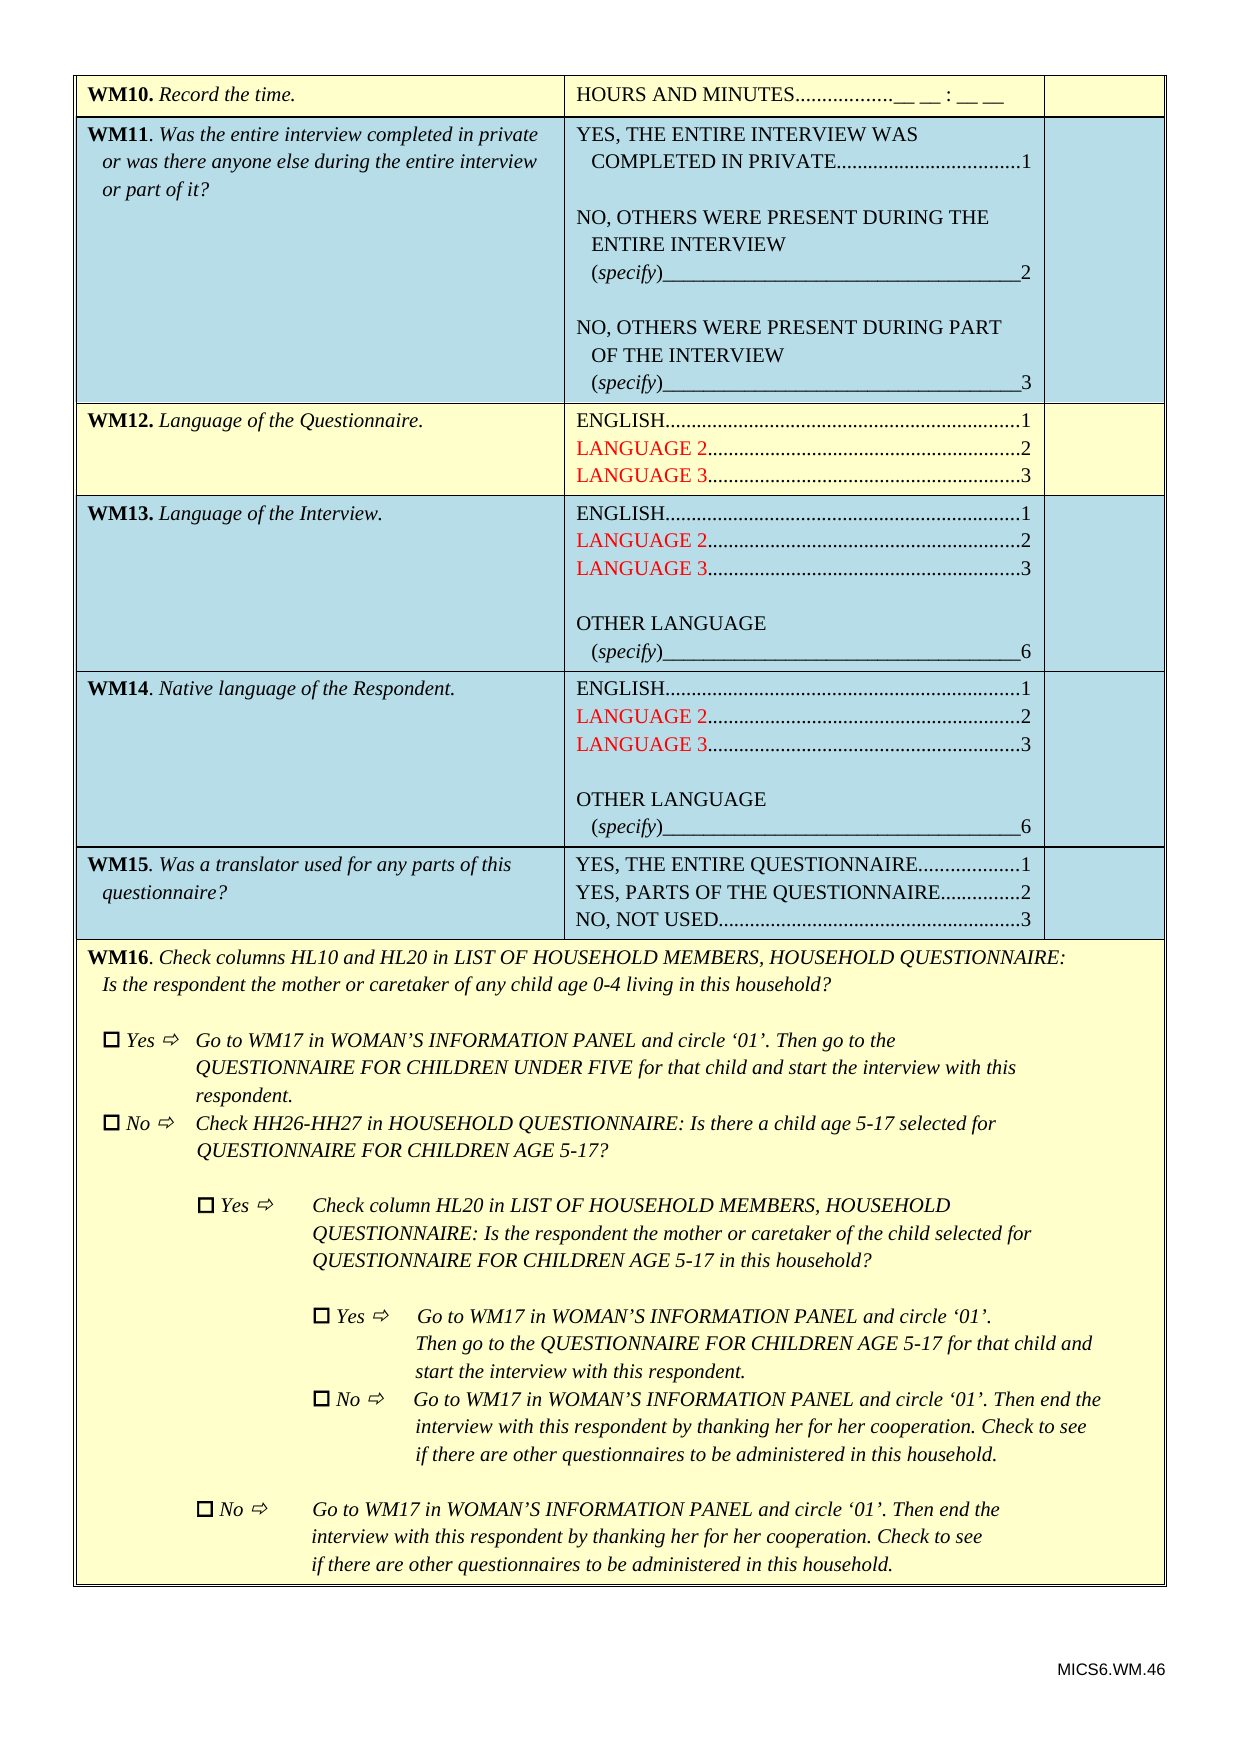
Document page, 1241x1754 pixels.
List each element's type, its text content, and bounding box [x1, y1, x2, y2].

table_cell [1045, 672, 1164, 846]
table_cell Yes, the entire interview was completed in private 1 No, others were present during the entire interview (specify) 2 No, others were present during part of the interview (specify) 3 [565, 118, 1044, 402]
table_cell [1045, 848, 1164, 939]
table_cell WM11. Was the entire interview completed in private or was there anyone else during the entire interview or part of it? [77, 118, 564, 402]
table_cell Yes, the entire questionnaire 1 Yes, parts of the questionnaire 2 No, not used 3 [565, 848, 1044, 939]
table_cell WM15. Was a translator used for any parts of this questionnaire? [77, 848, 564, 939]
table_cell [1045, 496, 1164, 671]
table_cell WM14. Native language of the Respondent. [77, 672, 564, 846]
table_cell [1045, 118, 1164, 402]
table_header [1045, 76, 1164, 116]
table_cell [1045, 404, 1164, 495]
table_cell WM13. Language of the Interview. [77, 496, 564, 671]
table_cell WM12. Language of the Questionnaire. [77, 404, 564, 495]
table_cell ENGLISH 1 Language 2 2 Language 3 3 Other language (specify) 6 [565, 672, 1044, 846]
table_cell ENGLISH 1 Language 2 2 Language 3 3 Other language (specify) 6 [565, 496, 1044, 671]
table_header WM10. Record the time. [77, 76, 564, 116]
table_header Hours and minutes __ __ : __ __ [565, 76, 1044, 116]
table_cell WM16. Check columns HL10 and HL20 in List of Household Members, Household Questionnaire: Is the respondent the mother or caretaker of any child age 0-4 living in this household? Yes Go to WM17 in Woman’s Information Panel and circle ‘01’. Then go to the Questionnaire for Children Under Five for that child and start the interview with this respondent. No Check HH26-HH27 in HOUSEHOLD QUESTIONNAIRE: Is there a child age 5-17 selected for Questionnaire for Children Age 5-17? Yes Check column HL20 in List of Household Members, Household Questionnaire: Is the respondent the mother or caretaker of the child selected for Questionnaire for Children Age 5-17 in this household? Yes Go to WM17 in Woman’s Information Panel and circle ‘01’. Then go to the Questionnaire for Children Age 5-17 for that child and start the interview with this respondent. No Go to WM17 in Woman’s Information Panel and circle ‘01’. Then end the interview with this respondent by thanking her for her cooperation. Check to see if there are other questionnaires to be administered in this household. No Go to WM17 in Woman’s Information Panel and circle ‘01’. Then end the interview with this respondent by thanking her for her cooperation. Check to see if there are other questionnaires to be administered in this household. [77, 940, 1164, 1584]
table_cell ENGLISH 1 Language 2 2 Language 3 3 [565, 404, 1044, 495]
